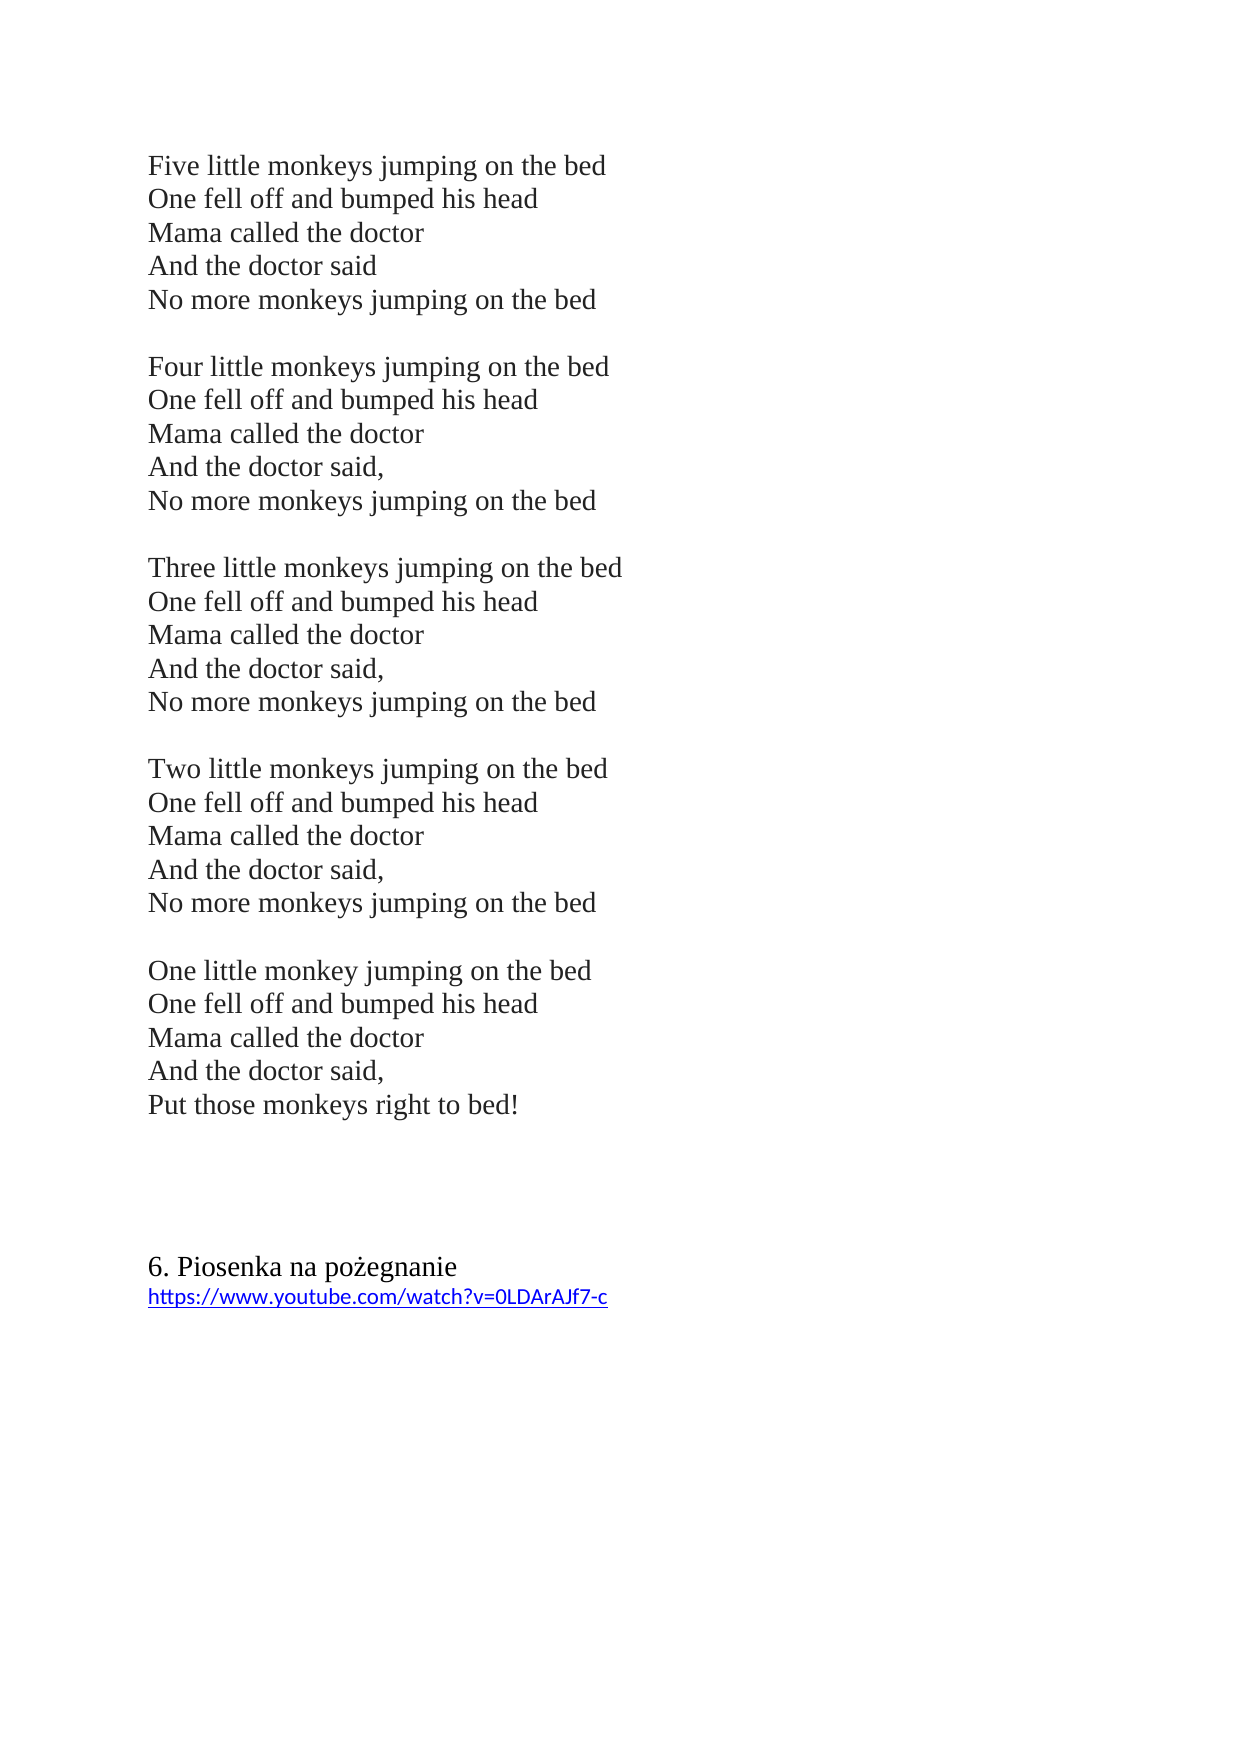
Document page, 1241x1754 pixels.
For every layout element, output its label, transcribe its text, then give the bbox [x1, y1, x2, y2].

text One little monkey jumping on the bed One fell off and bumped his head Mama called the doctor And the doctor said, Put those monkeys right to bed! [148, 953, 1093, 1120]
text 6. Piosenka na pożegnanie [148, 1249, 1093, 1282]
text Three little monkeys jumping on the bed One fell off and bumped his head Mama called the doctor And the doctor said, No more monkeys jumping on the bed [148, 550, 1093, 718]
text https://www.youtube.com/watch?v=0LDArAJf7-c [148, 1282, 1093, 1311]
text Five little monkeys jumping on the bed One fell off and bumped his head Mama called the doctor And the doctor said No more monkeys jumping on the bed [148, 148, 1093, 315]
text Four little monkeys jumping on the bed One fell off and bumped his head Mama called the doctor And the doctor said, No more monkeys jumping on the bed [148, 349, 1093, 517]
text Two little monkeys jumping on the bed One fell off and bumped his head Mama called the doctor And the doctor said, No more monkeys jumping on the bed [148, 751, 1093, 919]
